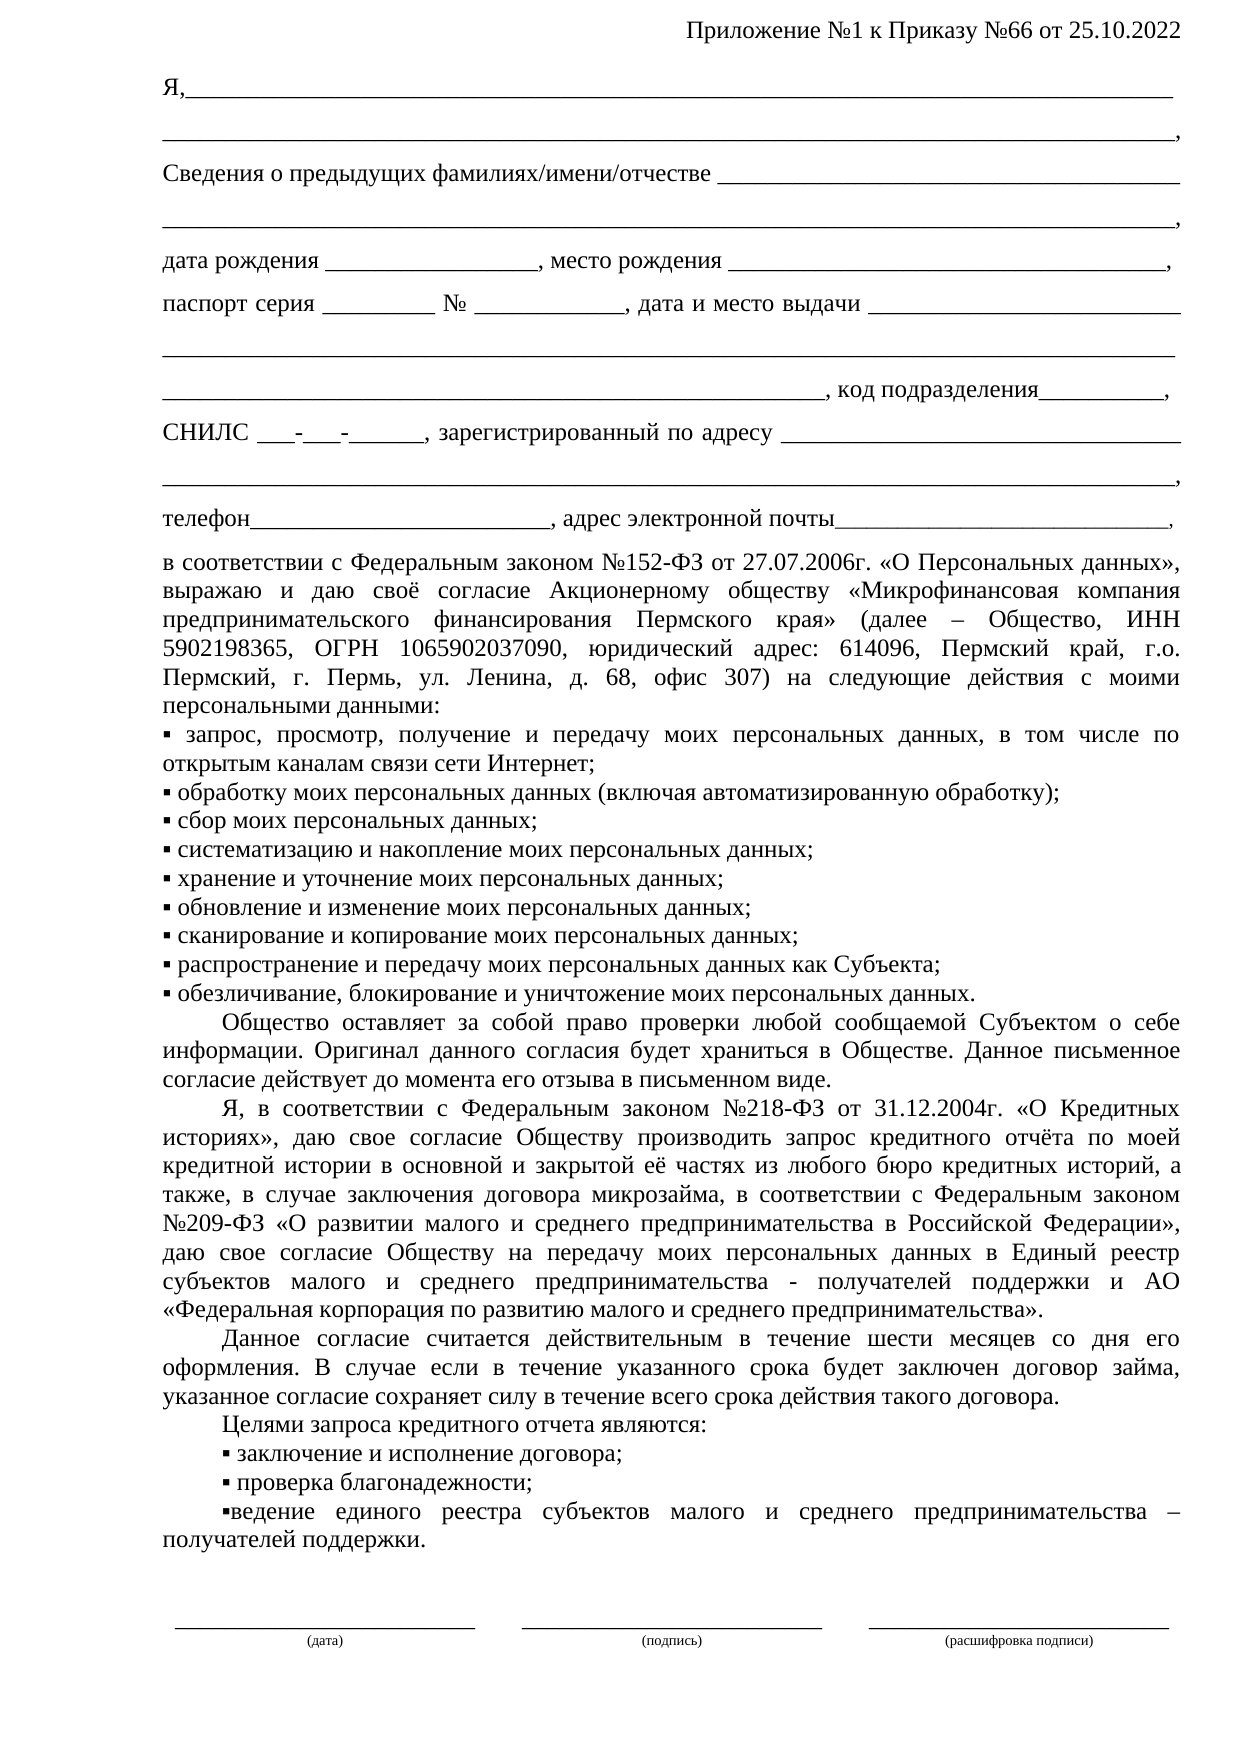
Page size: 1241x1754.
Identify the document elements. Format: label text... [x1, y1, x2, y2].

text ▪ обезличивание, блокирование и уничтожение моих персональных данных. [162, 978, 1181, 1007]
text ▪ хранение и уточнение моих персональных данных; [162, 863, 1181, 892]
text ▪ систематизацию и накопление моих персональных данных; [162, 834, 1181, 863]
text ▪ распространение и передачу моих персональных данных как Субъекта; [162, 949, 1181, 978]
text ▪ проверка благонадежности; [162, 1467, 1181, 1496]
text ▪ заключение и исполнение договора; [162, 1438, 1181, 1467]
text дата рождения _________________, место рождения ___________________________________, [162, 245, 1181, 273]
text ▪ сканирование и копирование моих персональных данных; [162, 920, 1181, 949]
text ▪ обработку моих персональных данных (включая автоматизированную обработку); [162, 777, 1181, 805]
text ▪ запрос, просмотр, получение и передачу моих персональных данных, в том числе по открытым каналам связи сети Интернет; [162, 719, 1181, 777]
text Я, в соответствии с Федеральным законом №218-ФЗ от 31.12.2004г. «О Кредитных историях», даю свое согласие Обществу производить запрос кредитного отчёта по моей кредитной истории в основной и закрытой её частях из любого бюро кредитных историй, а также, в случае заключения договора микрозайма, в соответствии с Федеральным законом №209-ФЗ «О развитии малого и среднего предпринимательства в Российской Федерации», даю свое согласие Обществу на передачу моих персональных данных в Единый реестр субъектов малого и среднего предпринимательства - получателей поддержки и АО «Федеральная корпорация по развитию малого и среднего предпринимательства». [162, 1093, 1181, 1323]
table_header ________________________ [498, 1553, 845, 1632]
text ▪ обновление и изменение моих персональных данных; [162, 892, 1181, 920]
text паспорт серия _________ № ____________, дата и место выдачи _________________________ ______________________________________________________________________________________________________________________________________, код подразделения__________, [162, 288, 1181, 403]
text в соответствии с Федеральным законом №152-ФЗ от 27.07.2006г. «О Персональных данных», выражаю и даю своё согласие Акционерному обществу «Микрофинансовая компания предпринимательского финансирования Пермского края» (далее – Общество, ИНН 5902198365, ОГРН 1065902037090, юридический адрес: 614096, Пермский край, г.о. Пермский, г. Пермь, ул. Ленина, д. 68, офис 307) на следующие действия с моими персональными данными: [162, 547, 1181, 719]
table_cell (расшифровка подписи) [845, 1632, 1192, 1661]
text Общество оставляет за собой право проверки любой сообщаемой Субъектом о себе информации. Оригинал данного согласия будет храниться в Обществе. Данное письменное согласие действует до момента его отзыва в письменном виде. [162, 1007, 1181, 1093]
text Целями запроса кредитного отчета являются: [162, 1409, 1181, 1438]
text Сведения о предыдущих фамилиях/имени/отчестве _____________________________________ [162, 158, 1181, 187]
text телефон________________________, адрес электронной почты________________________________, [162, 503, 1181, 532]
text Данное согласие считается действительным в течение шести месяцев со дня его оформления. В случае если в течение указанного срока будет заключен договор займа, указанное согласие сохраняет силу в течение всего срока действия такого договора. [162, 1323, 1181, 1409]
text Я,________________________________________________________________________________________________________________________________________________________________, [162, 72, 1181, 144]
text ▪ сбор моих персональных данных; [162, 805, 1181, 834]
text _________________________________________________________________________________, [162, 202, 1181, 230]
text СНИЛС ___-___-______, зарегистрированный по адресу ________________________________ _________________________________________________________________________________, [162, 417, 1181, 489]
table_header ________________________ [845, 1553, 1192, 1632]
table_header ________________________ [151, 1553, 498, 1632]
table_cell (дата) [151, 1632, 498, 1661]
text ▪ведение единого реестра субъектов малого и среднего предпринимательства – получателей поддержки. [162, 1496, 1181, 1553]
table_cell (подпись) [498, 1632, 845, 1661]
